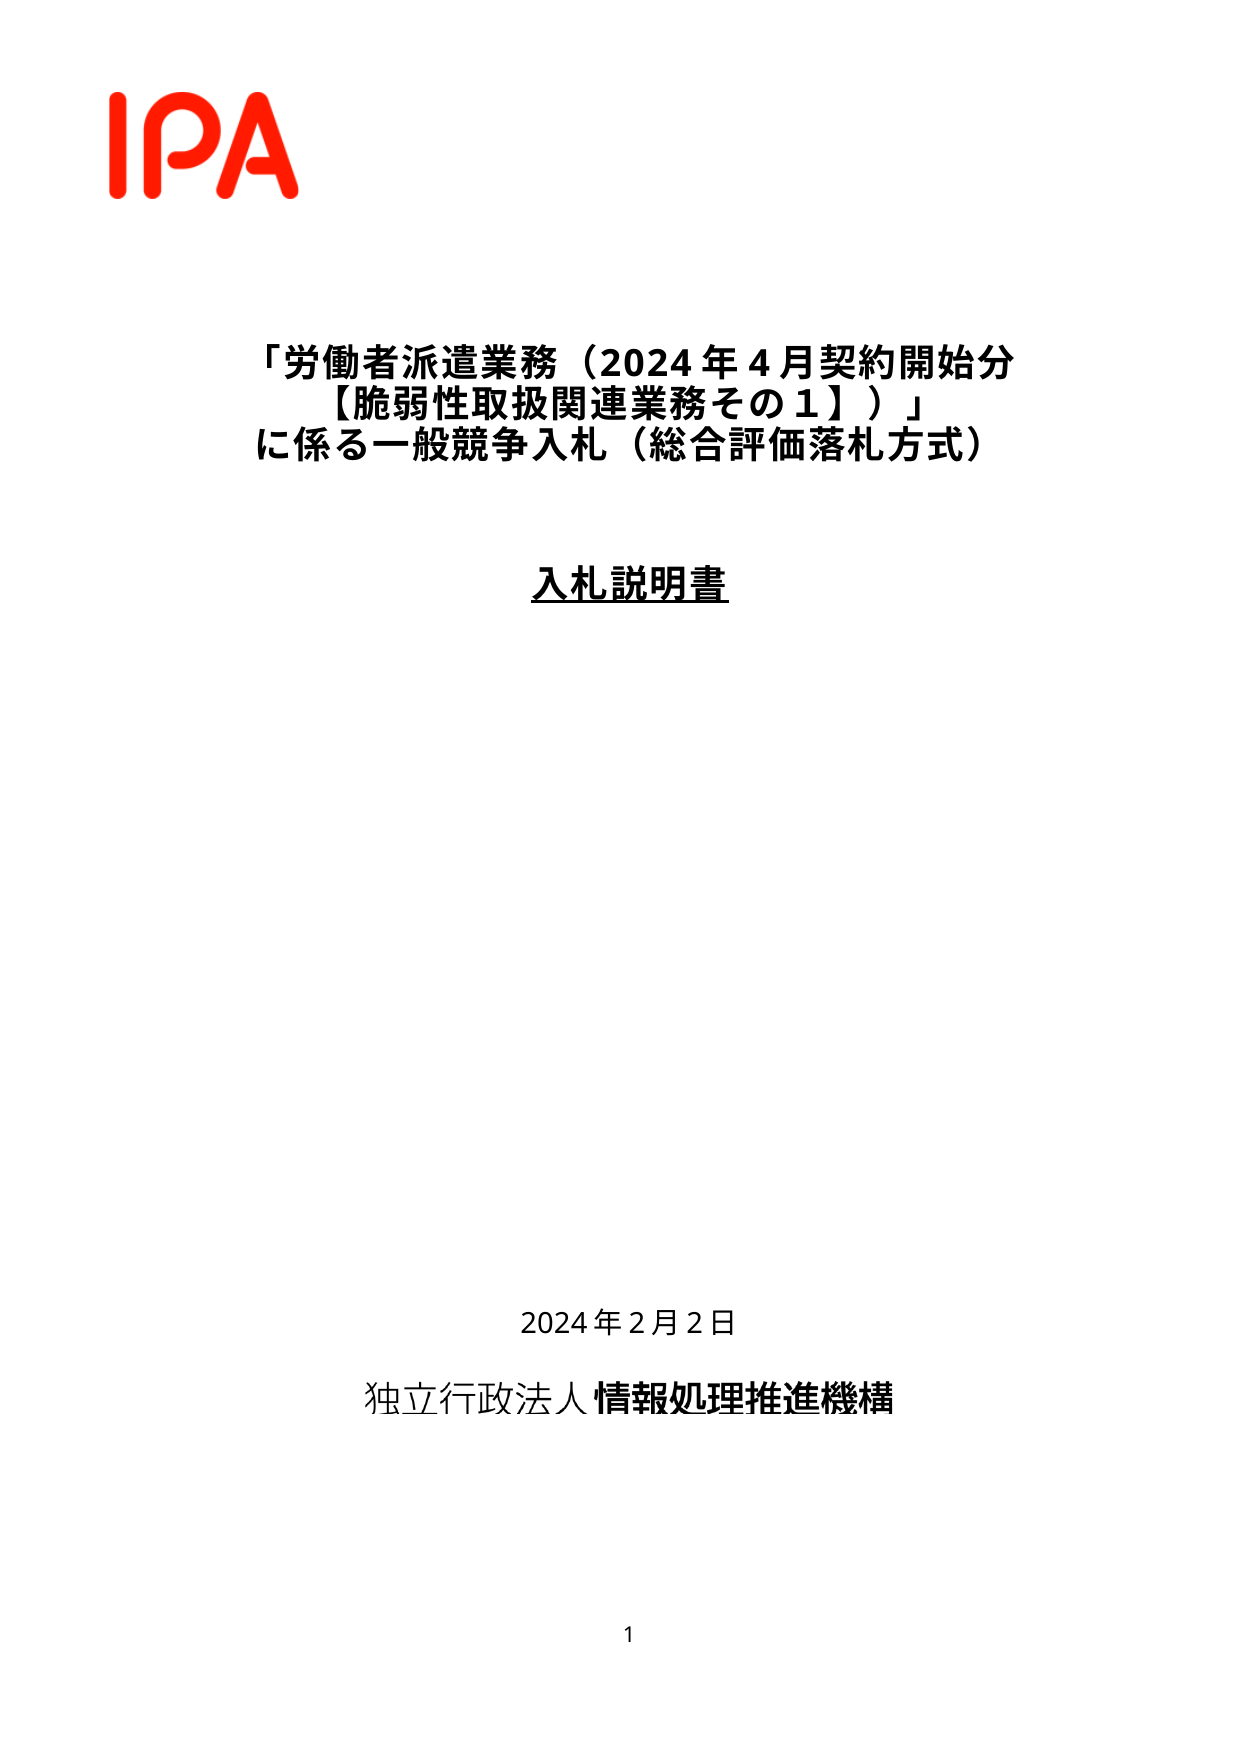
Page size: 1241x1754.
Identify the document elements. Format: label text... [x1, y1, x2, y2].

picture [363, 1381, 892, 1413]
text 2024年2月2日 [136, 1311, 1122, 1339]
text 入札説明書 [136, 564, 1122, 605]
picture [109, 92, 299, 199]
text 「労働者派遣業務（2024年4月契約開始分 [136, 343, 1122, 384]
text 【脆弱性取扱関連業務その１】）」 [136, 384, 1122, 426]
text に係る一般競争入札（総合評価落札方式） [136, 426, 1122, 467]
